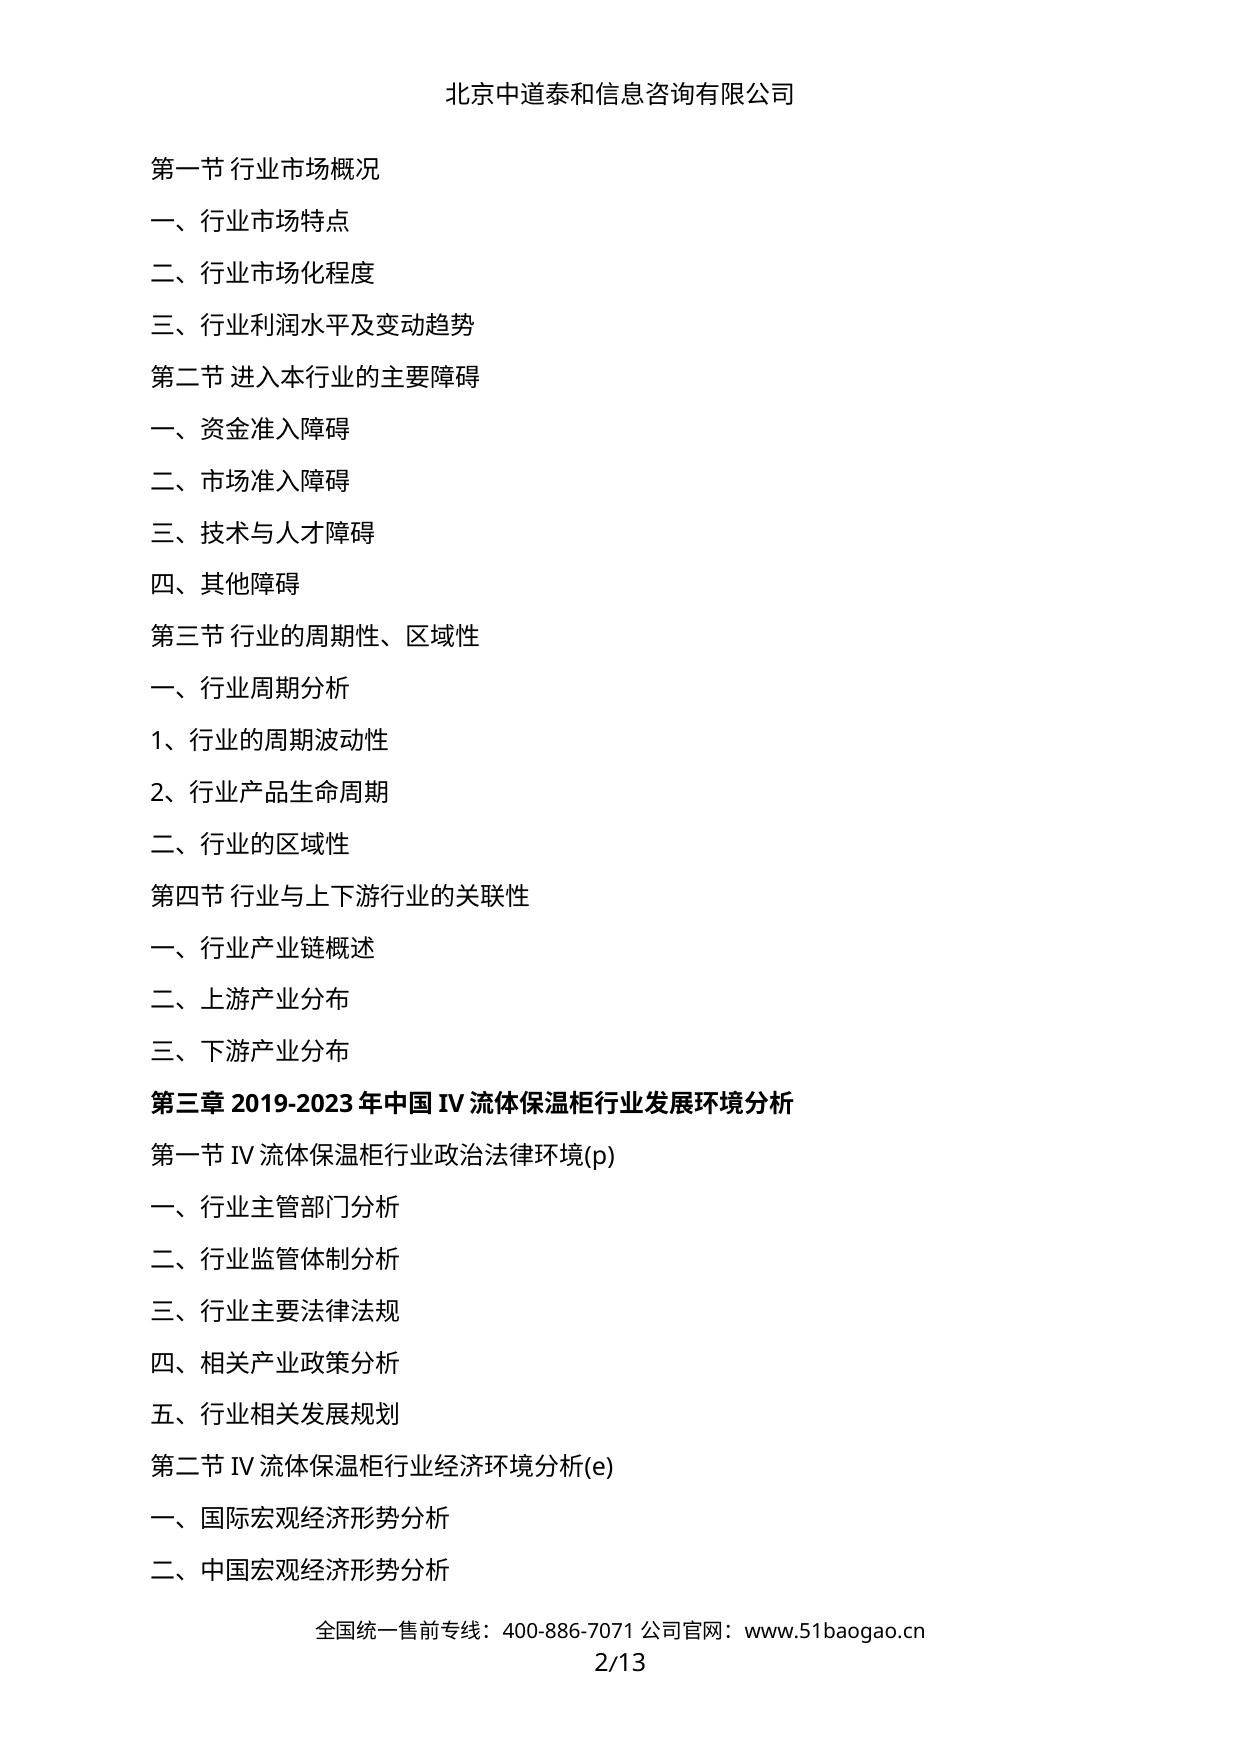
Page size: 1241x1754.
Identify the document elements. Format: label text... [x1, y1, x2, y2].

text 一、行业市场特点 [150, 202, 1090, 238]
text 1、行业的周期波动性 [150, 721, 1090, 757]
text 三、技术与人才障碍 [150, 513, 1090, 549]
text 四、相关产业政策分析 [150, 1343, 1090, 1379]
text 三、行业主要法律法规 [150, 1291, 1090, 1327]
text 第四节 行业与上下游行业的关联性 [150, 876, 1090, 912]
text 二、市场准入障碍 [150, 461, 1090, 497]
text 2、行业产品生命周期 [150, 772, 1090, 809]
text 三、下游产业分布 [150, 1032, 1090, 1068]
text 五、行业相关发展规划 [150, 1395, 1090, 1431]
text 一、资金准入障碍 [150, 409, 1090, 446]
text 第二节 IV流体保温柜行业经济环境分析(e) [150, 1447, 1090, 1483]
text 二、行业的区域性 [150, 824, 1090, 861]
text 四、其他障碍 [150, 565, 1090, 601]
text 二、行业市场化程度 [150, 254, 1090, 290]
text 第二节 进入本行业的主要障碍 [150, 357, 1090, 394]
text 三、行业利润水平及变动趋势 [150, 306, 1090, 342]
text 一、行业主管部门分析 [150, 1187, 1090, 1224]
text 第三节 行业的周期性、区域性 [150, 617, 1090, 653]
text 二、中国宏观经济形势分析 [150, 1551, 1090, 1587]
text 二、上游产业分布 [150, 980, 1090, 1016]
text 第一节 行业市场概况 [150, 150, 1090, 186]
text 一、行业周期分析 [150, 669, 1090, 705]
text 一、国际宏观经济形势分析 [150, 1499, 1090, 1535]
text 一、行业产业链概述 [150, 928, 1090, 964]
text 第三章 2019-2023年中国IV流体保温柜行业发展环境分析 [150, 1084, 1090, 1120]
text 二、行业监管体制分析 [150, 1239, 1090, 1276]
text 第一节 IV流体保温柜行业政治法律环境(p) [150, 1136, 1090, 1172]
